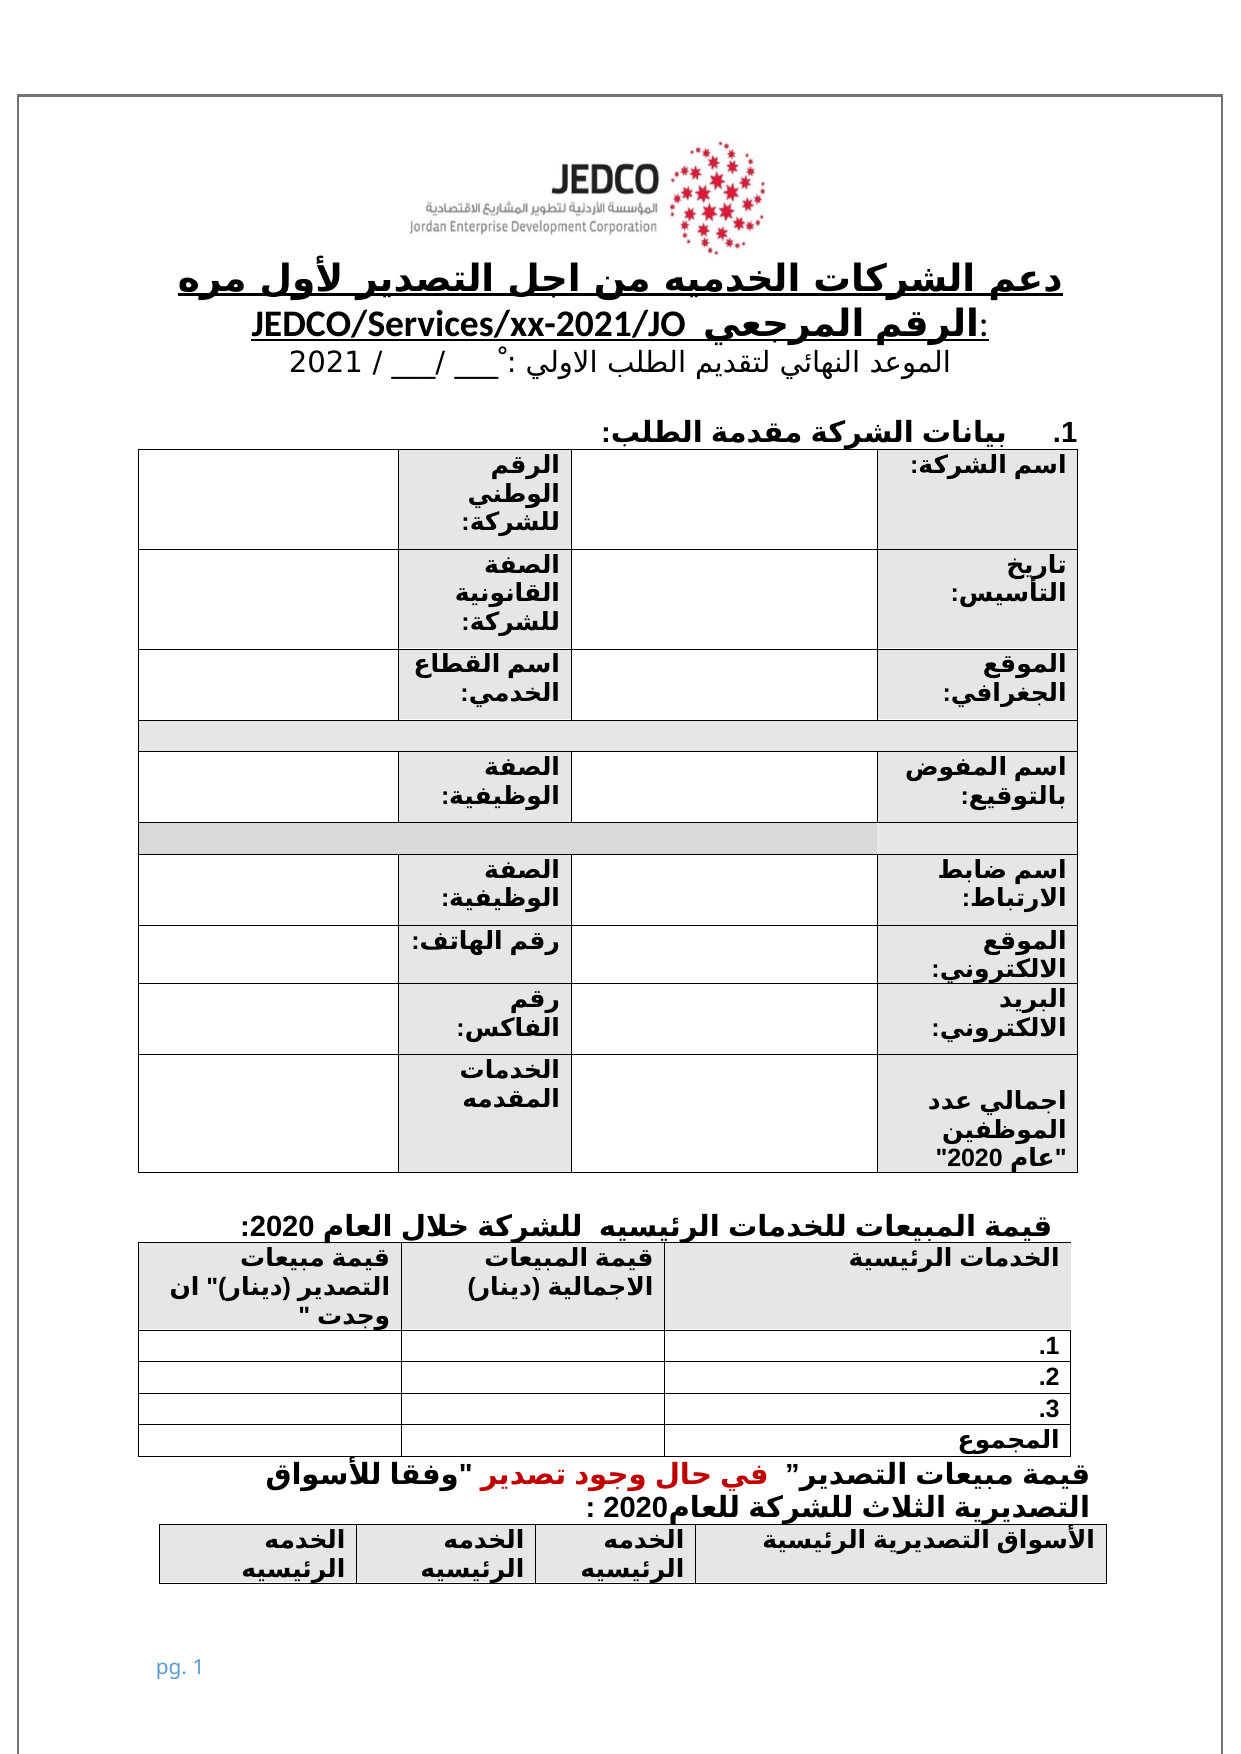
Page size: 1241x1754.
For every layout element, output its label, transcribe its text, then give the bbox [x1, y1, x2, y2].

table_cell الصفة الوظيفية: [399, 752, 571, 822]
table_cell 1. [665, 1331, 1070, 1361]
table_cell [402, 1394, 664, 1424]
table_cell الموقع الجغرافي: [878, 650, 1077, 719]
table_header [572, 450, 877, 549]
table_cell رقم الهاتف: [399, 926, 571, 983]
table_cell [139, 1425, 401, 1456]
text قيمة مبيعات التصدير” في حال وجود تصدير "وفقا للأسواق التصديرية الثلاث للشركة للعام2020 : [150, 1457, 1090, 1524]
table_header [139, 450, 398, 549]
table_cell [572, 926, 877, 983]
table_cell المجموع [665, 1425, 1070, 1456]
table_cell اسم ضابط الارتباط: [878, 855, 1077, 925]
table_cell [139, 1055, 398, 1172]
picture [407, 140, 766, 257]
table_cell [572, 550, 877, 648]
table_header الخدمات الرئيسية [665, 1243, 1071, 1329]
table_cell [877, 823, 1077, 854]
table_header قيمة المبيعات الاجمالية (دينار) [402, 1243, 664, 1329]
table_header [536, 1525, 695, 1582]
table_cell [572, 1055, 877, 1172]
table_cell الصفة القانونية للشركة: [399, 550, 571, 648]
list بيانات الشركة مقدمة الطلب: [150, 415, 1053, 449]
table_cell [572, 650, 877, 719]
text JEDCO/Services/xx-2021/JO الرقم المرجعي: [150, 300, 1090, 346]
table_cell 3. [665, 1394, 1070, 1424]
table_cell اسم المفوض بالتوقيع: [878, 752, 1077, 822]
table_cell اجمالي عدد الموظفين "عام 2020" [878, 1055, 1077, 1172]
table_cell البريد الالكتروني: [878, 984, 1077, 1054]
table_cell [402, 1425, 664, 1456]
table_cell [139, 721, 1077, 751]
table_cell تاريخ التأسيس: [878, 550, 1077, 648]
table_cell [139, 1362, 401, 1393]
text الموعد النهائي لتقديم الطلب الاولي : ْ___ /___ / 2021 [150, 346, 1090, 380]
table_cell الخدمات المقدمه [399, 1055, 571, 1172]
table_cell [402, 1331, 664, 1361]
table_cell الموقع الالكتروني: [878, 926, 1077, 983]
table_cell [139, 752, 398, 822]
table_cell [139, 926, 398, 983]
table_cell [139, 1331, 401, 1361]
table_header الرقم الوطني للشركة: [399, 450, 571, 549]
table_cell رقم الفاكس: [399, 984, 571, 1054]
table_cell [572, 984, 877, 1054]
table_header قيمة مبيعات التصدير (دينار)" ان وجدت " [139, 1243, 401, 1329]
table_cell [572, 752, 877, 822]
table_cell [139, 550, 398, 648]
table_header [357, 1525, 535, 1582]
table_cell [139, 984, 398, 1054]
text قيمة المبيعات للخدمات الرئيسيه للشركة خلال العام 2020: [150, 1209, 1053, 1242]
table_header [160, 1525, 356, 1582]
table_cell [139, 1394, 401, 1424]
table_cell الصفة الوظيفية: [399, 855, 571, 925]
table_cell [139, 650, 398, 719]
table_cell [139, 823, 877, 854]
table_cell [139, 855, 398, 925]
table_cell [402, 1362, 664, 1393]
table_cell [572, 855, 877, 925]
table_header اسم الشركة: [878, 450, 1077, 549]
table_cell اسم القطاع الخدمي: [399, 650, 571, 719]
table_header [696, 1525, 1106, 1582]
table_cell 2. [665, 1362, 1070, 1393]
